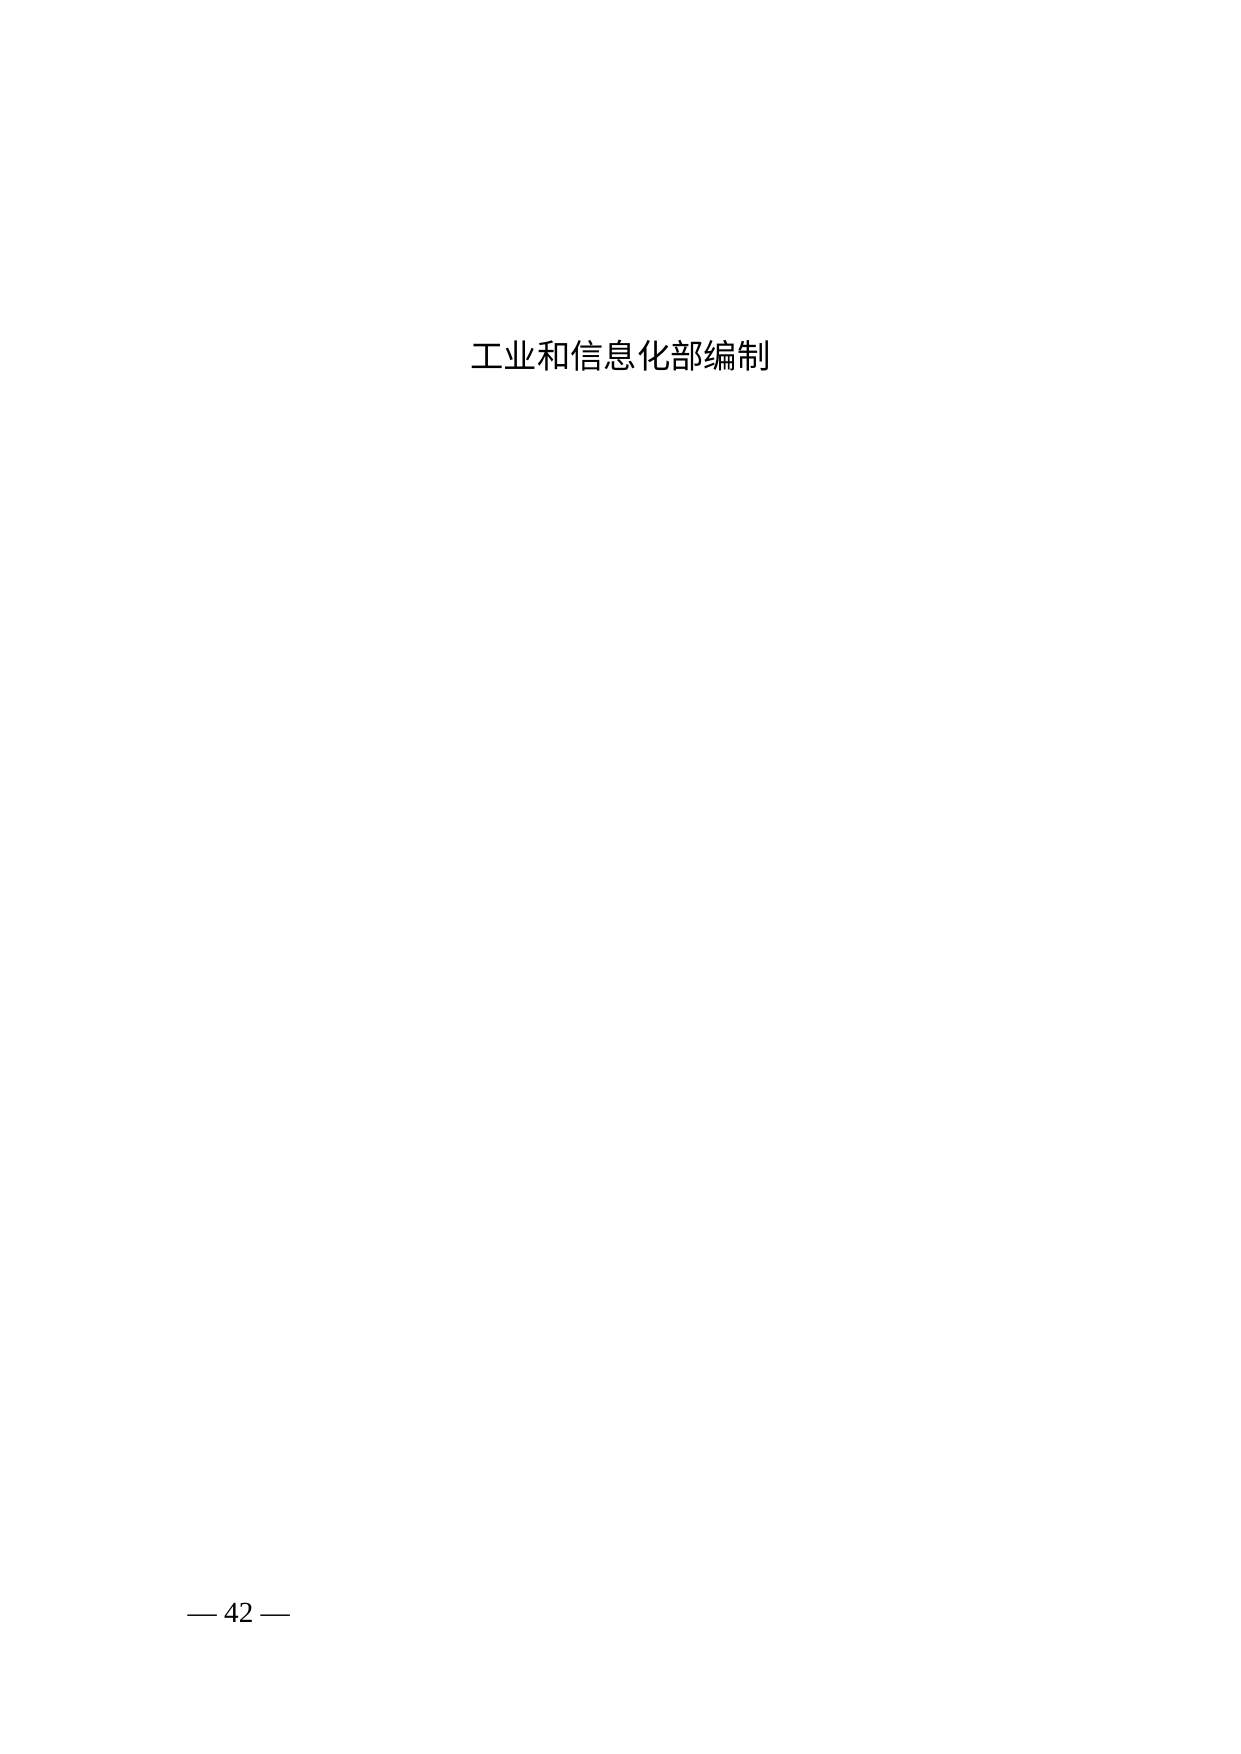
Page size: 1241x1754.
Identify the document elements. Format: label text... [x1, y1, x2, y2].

text 工业和信息化部编制 [187, 321, 1053, 388]
